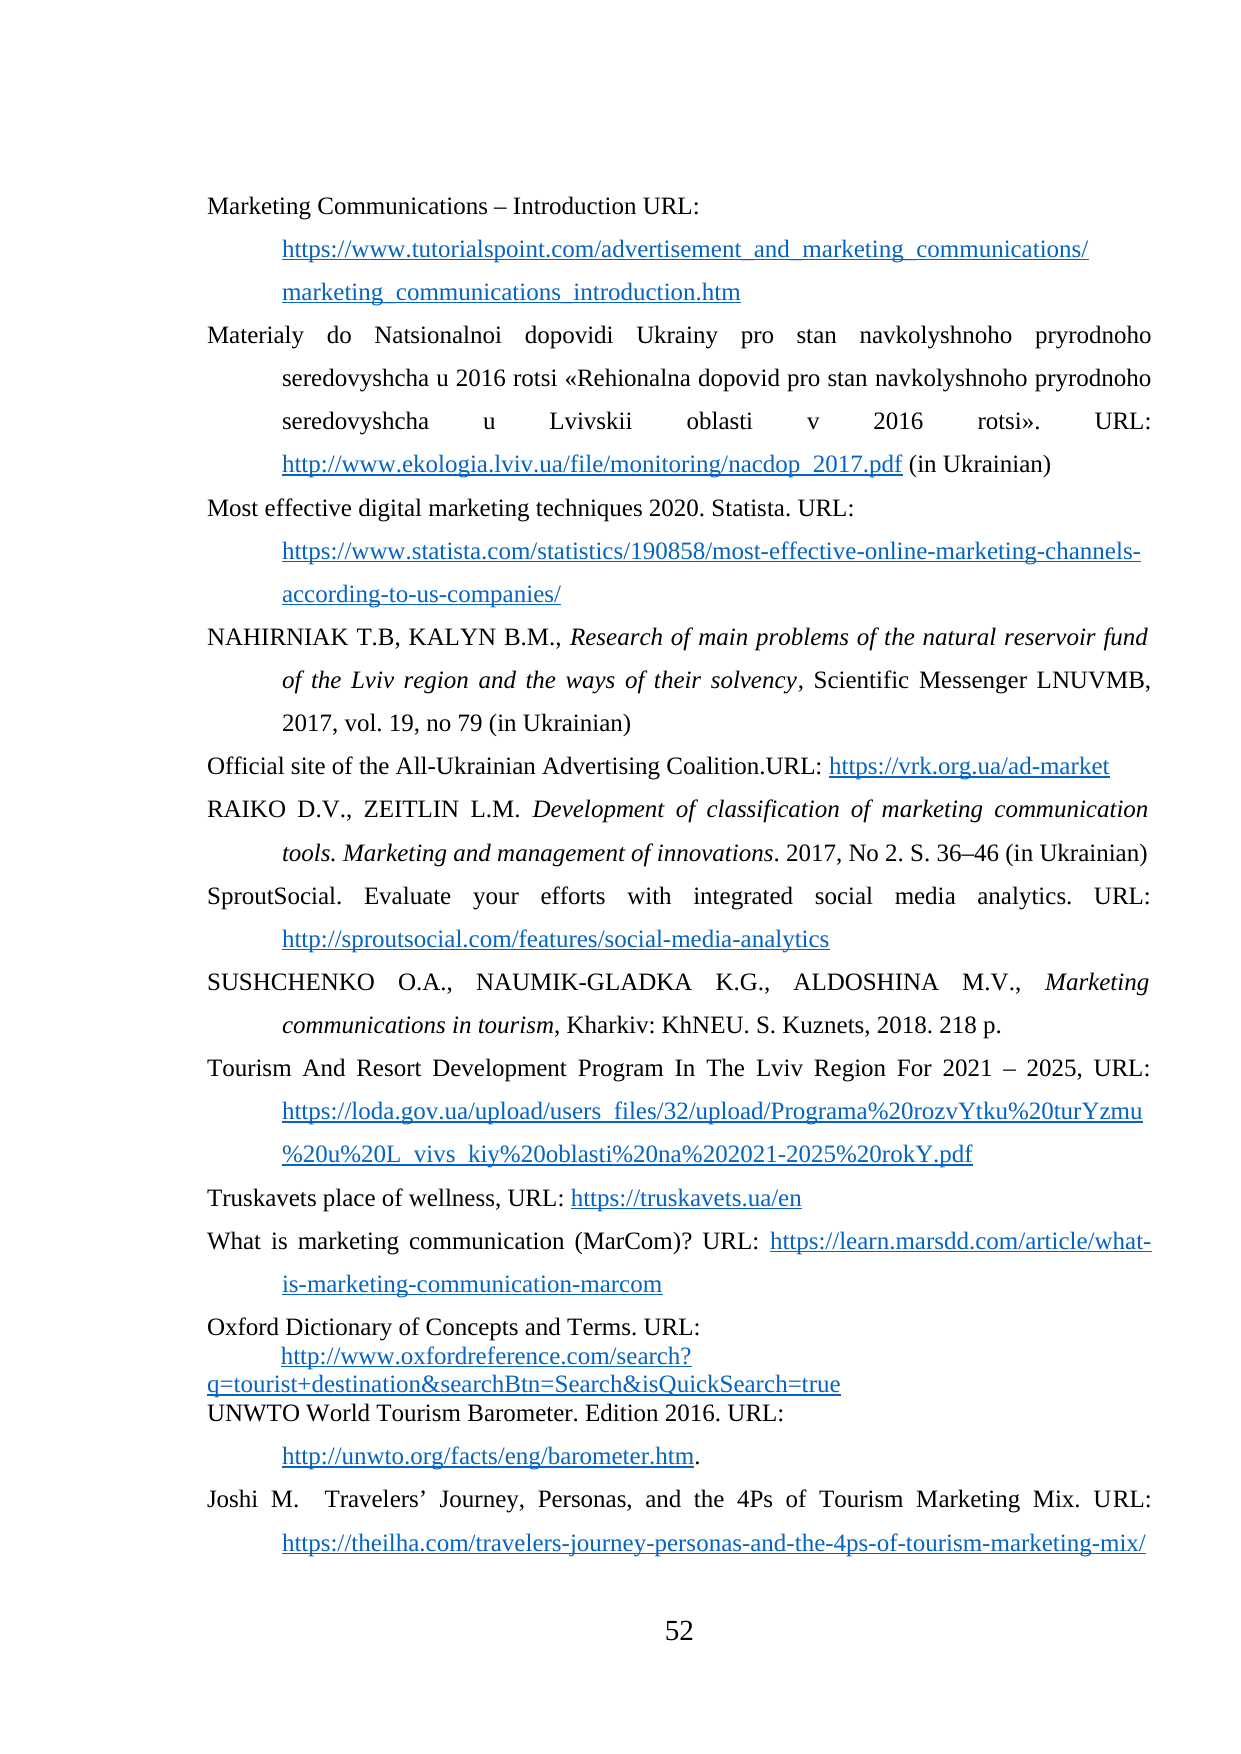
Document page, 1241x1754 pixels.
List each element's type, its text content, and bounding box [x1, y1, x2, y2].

text NAHIRNIAK T.B, KALYN B.M., Research of main problems of the natural reservoir fund of the Lviv region and the ways of their solvency, Scientific Messenger LNUVMB, 2017, vol. 19, no 79 (in Ukrainian) [207, 622, 1152, 737]
text Joshi M. Travelers’ Journey, Personas, and the 4Ps of Tourism Marketing Mix. URL: https://theilha.com/travelers-journey-personas-and-the-4ps-of-tourism-marketing-mix/ [207, 1484, 1152, 1556]
text What is marketing communication (MarCom)? URL: https://learn.marsdd.com/article/what-is-marketing-communication-marcom [207, 1226, 1152, 1298]
text Tourism And Resort Development Program In The Lviv Region For 2021 – 2025, URL: https://loda.gov.ua/upload/users_files/32/upload/Programa%20rozvYtku%20turYzmu%20u%20L_vivs_kiy%20oblasti%20na%202021-2025%20rokY.pdf [207, 1053, 1152, 1168]
text Truskavets place of wellness, URL: https://truskavets.ua/en [207, 1183, 1152, 1211]
text http://unwto.org/facts/eng/barometer.htm. [282, 1441, 1152, 1470]
text Oxford Dictionary of Concepts and Terms. URL: [207, 1312, 1152, 1341]
text Official site of the All-Ukrainian Advertising Coalition.URL: https://vrk.org.ua/ad-market [207, 751, 1152, 780]
text SUSHCHENKO O.A., NAUMIK-GLADKA K.G., ALDOSHINA M.V., Marketing communications in tourism, Kharkiv: KhNEU. S. Kuznets, 2018. 218 p. [207, 967, 1152, 1039]
text Materialy do Natsionalnoi dopovidi Ukrainy pro stan navkolyshnoho pryrodnoho seredovyshcha u 2016 rotsi «Rehionalna dopovid pro stan navkolyshnoho pryrodnoho seredovyshcha u Lvivskii oblasti v 2016 rotsi». URL: http://www.ekologia.lviv.ua/file/monitoring/nacdop_2017.pdf (in Ukrainian) [207, 320, 1152, 478]
text http://www.oxfordreference.com/search?q=tourist+destination&searchBtn=Search&isQuickSearch=true [207, 1341, 1152, 1398]
text https://www.tutorialspoint.com/advertisement_and_marketing_communications/marketing_communications_introduction.htm [282, 234, 1152, 306]
text SproutSocial. Evaluate your efforts with integrated social media analytics. URL: http://sproutsocial.com/features/social-media-analytics [207, 881, 1152, 953]
text Marketing Communications – Introduction URL: [207, 191, 1152, 219]
text Most effective digital marketing techniques 2020. Statista. URL: [207, 493, 1152, 521]
text UNWTO World Tourism Barometer. Edition 2016. URL: [207, 1398, 1152, 1427]
text https://www.statista.com/statistics/190858/most-effective-online-marketing-channels-according-to-us-companies/ [282, 536, 1152, 608]
text RAIKO D.V., ZEITLIN L.M. Development of classification of marketing communication tools. Marketing and management of innovations. 2017, No 2. S. 36–46 (in Ukrainian) [207, 794, 1152, 866]
